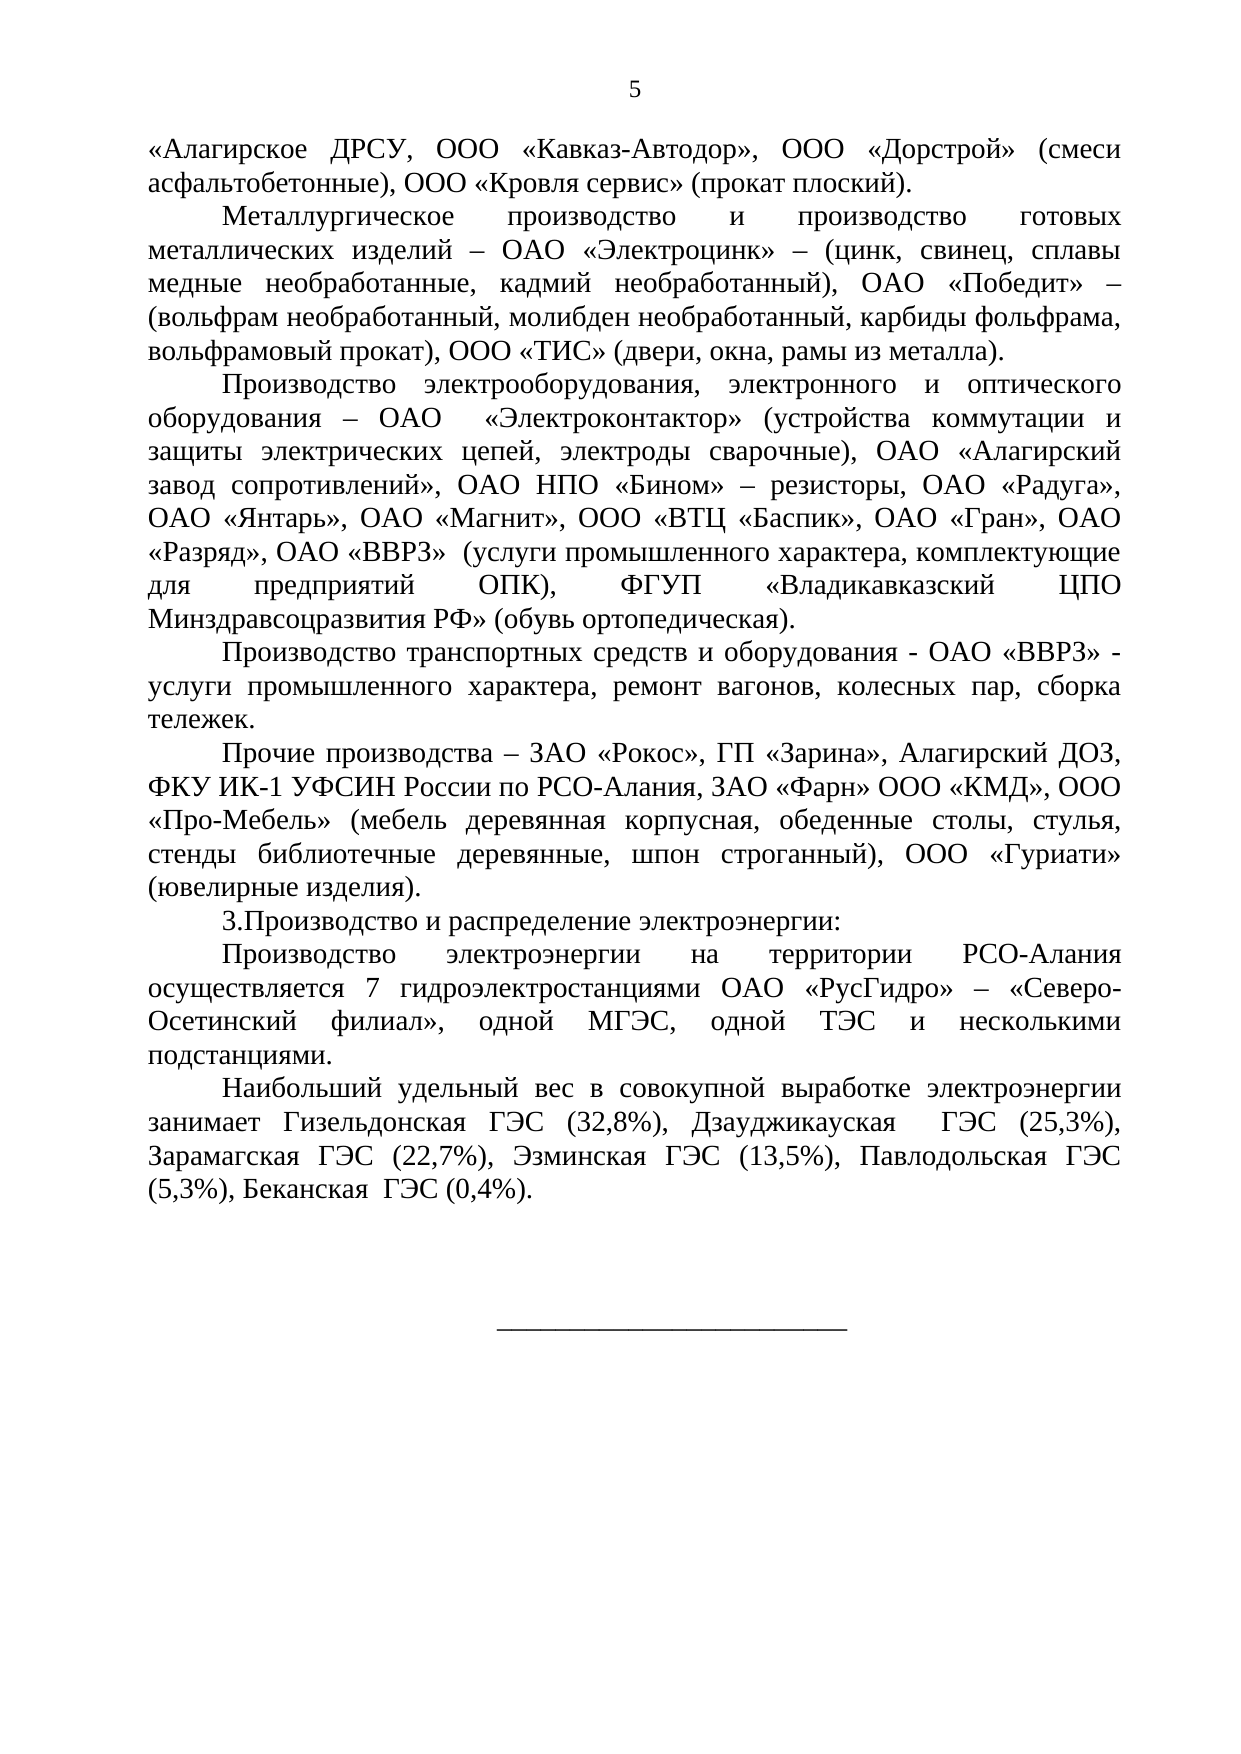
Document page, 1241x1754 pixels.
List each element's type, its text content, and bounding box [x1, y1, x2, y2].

text ________________________ [148, 1301, 1122, 1334]
text Производство электрооборудования, электронного и оптического оборудования – ОАО «Электроконтактор» (устройства коммутации и защиты электрических цепей, электроды сварочные), ОАО «Алагирский завод сопротивлений», ОАО НПО «Бином» – резисторы, ОАО «Радуга», ОАО «Янтарь», ОАО «Магнит», ООО «ВТЦ «Баспик», ОАО «Гран», ОАО «Разряд», ОАО «ВВРЗ» (услуги промышленного характера, комплектующие для предприятий ОПК), ФГУП «Владикавказский ЦПО Минздравсоцразвития РФ» (обувь ортопедическая). [148, 366, 1122, 634]
text Наибольший удельный вес в совокупной выработке электроэнергии занимает Гизельдонская ГЭС (32,8%), Дзауджикауская ГЭС (25,3%), Зарамагская ГЭС (22,7%), Эзминская ГЭС (13,5%), Павлодольская ГЭС (5,3%), Беканская ГЭС (0,4%). [148, 1071, 1122, 1205]
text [148, 131, 1122, 198]
text Прочие производства – ЗАО «Рокос», ГП «Зарина», Алагирский ДОЗ, ФКУ ИК-1 УФСИН России по РСО-Алания, ЗАО «Фарн» ООО «КМД», ООО «Про-Мебель» (мебель деревянная корпусная, обеденные столы, стулья, стенды библиотечные деревянные, шпон строганный), ООО «Гуриати» (ювелирные изделия). [148, 735, 1122, 903]
text Производство транспортных средств и оборудования - ОАО «ВВРЗ» - услуги промышленного характера, ремонт вагонов, колесных пар, сборка тележек. [148, 634, 1122, 735]
text Металлургическое производство и производство готовых металлических изделий – ОАО «Электроцинк» – (цинк, свинец, сплавы медные необработанные, кадмий необработанный), ОАО «Победит» – (вольфрам необработанный, молибден необработанный, карбиды фольфрама, вольфрамовый прокат), ООО «ТИС» (двери, окна, рамы из металла). [148, 198, 1122, 366]
text Производство электроэнергии на территории РСО-Алания осуществляется 7 гидроэлектростанциями ОАО «РусГидро» – «Северо-Осетинский филиал», одной МГЭС, одной ТЭС и несколькими подстанциями. [148, 936, 1122, 1071]
text 3.Производство и распределение электроэнергии: [148, 903, 1122, 936]
